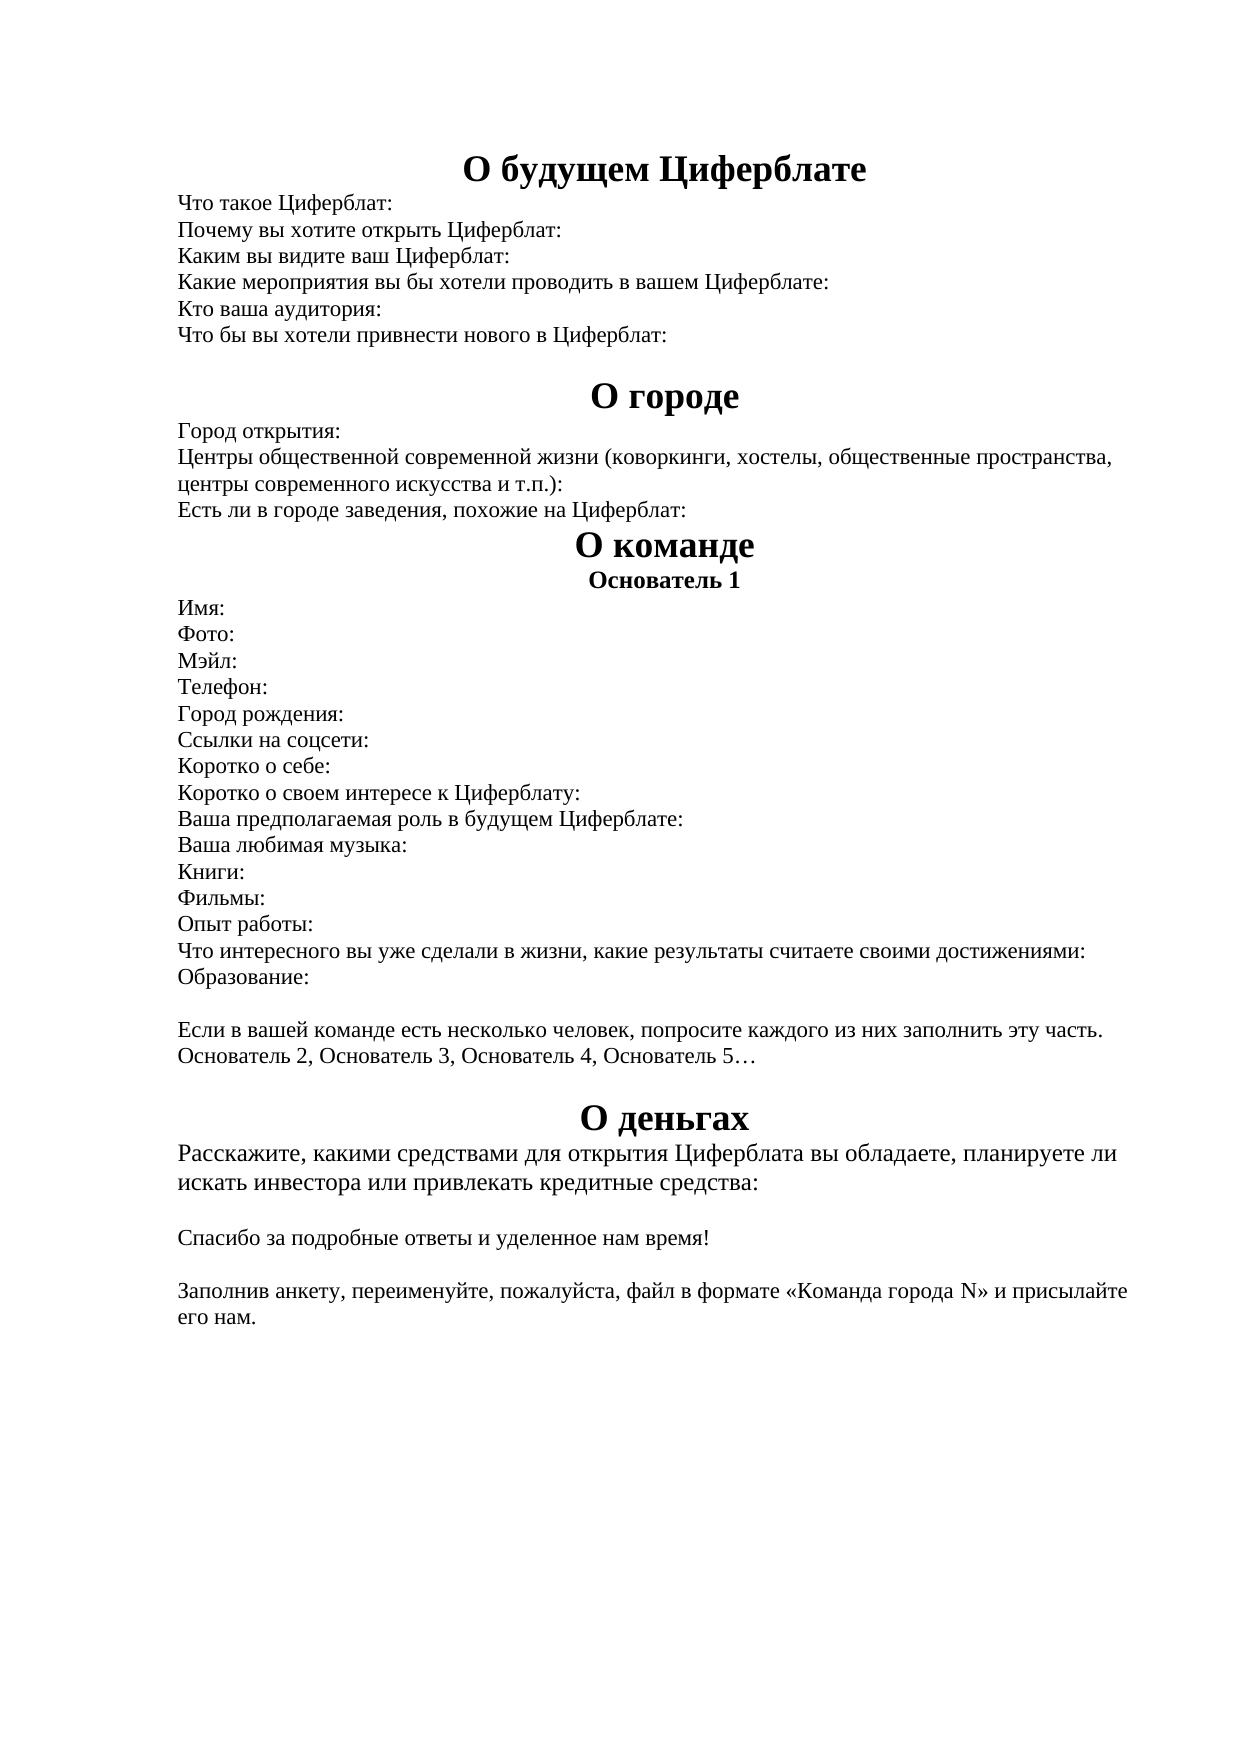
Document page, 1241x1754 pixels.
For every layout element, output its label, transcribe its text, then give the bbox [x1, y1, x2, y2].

text Какие мероприятия вы бы хотели проводить в вашем Циферблате: [177, 268, 1152, 295]
text О деньгах [177, 1095, 1152, 1138]
text Центры общественной современной жизни (коворкинги, хостелы, общественные пространства, центры современного искусства и т.п.): [177, 443, 1152, 496]
text Город рождения: [177, 699, 1152, 726]
text Что бы вы хотели привнести нового в Циферблат: [177, 321, 1152, 347]
text Образование: [177, 963, 1152, 989]
text Опыт работы: [177, 910, 1152, 937]
text Коротко о себе: [177, 752, 1152, 779]
text Ссылки на соцсети: [177, 726, 1152, 752]
text Есть ли в городе заведения, похожие на Циферблат: [177, 496, 1152, 522]
text О будущем Циферблате [177, 146, 1152, 189]
text Основатель 1 [177, 565, 1152, 594]
text Почему вы хотите открыть Циферблат: [177, 216, 1152, 242]
text Фото: [177, 621, 1152, 647]
text Заполнив анкету, переименуйте, пожалуйста, файл в формате «Команда города N» и присылайте его нам. [177, 1277, 1152, 1330]
text О команде [177, 522, 1152, 565]
text О городе [177, 374, 1152, 417]
text Спасибо за подробные ответы и уделенное нам время! [177, 1224, 1152, 1251]
text Город открытия: [177, 417, 1152, 443]
text Расскажите, какими средствами для открытия Циферблата вы обладаете, планируете ли искать инвестора или привлекать кредитные средства: [177, 1138, 1152, 1196]
text Книги: [177, 858, 1152, 884]
text Фильмы: [177, 884, 1152, 910]
text Что такое Циферблат: [177, 189, 1152, 216]
text Мэйл: [177, 647, 1152, 673]
text Имя: [177, 594, 1152, 621]
text Ваша предполагаемая роль в будущем Циферблате: [177, 805, 1152, 831]
text Если в вашей команде есть несколько человек, попросите каждого из них заполнить эту часть. Основатель 2, Основатель 3, Основатель 4, Основатель 5… [177, 1016, 1152, 1068]
text Коротко о своем интересе к Циферблату: [177, 779, 1152, 805]
text Каким вы видите ваш Циферблат: [177, 242, 1152, 268]
text Кто ваша аудитория: [177, 295, 1152, 321]
text Ваша любимая музыка: [177, 831, 1152, 858]
text Что интересного вы уже сделали в жизни, какие результаты считаете своими достижениями: [177, 937, 1152, 963]
text Телефон: [177, 673, 1152, 699]
